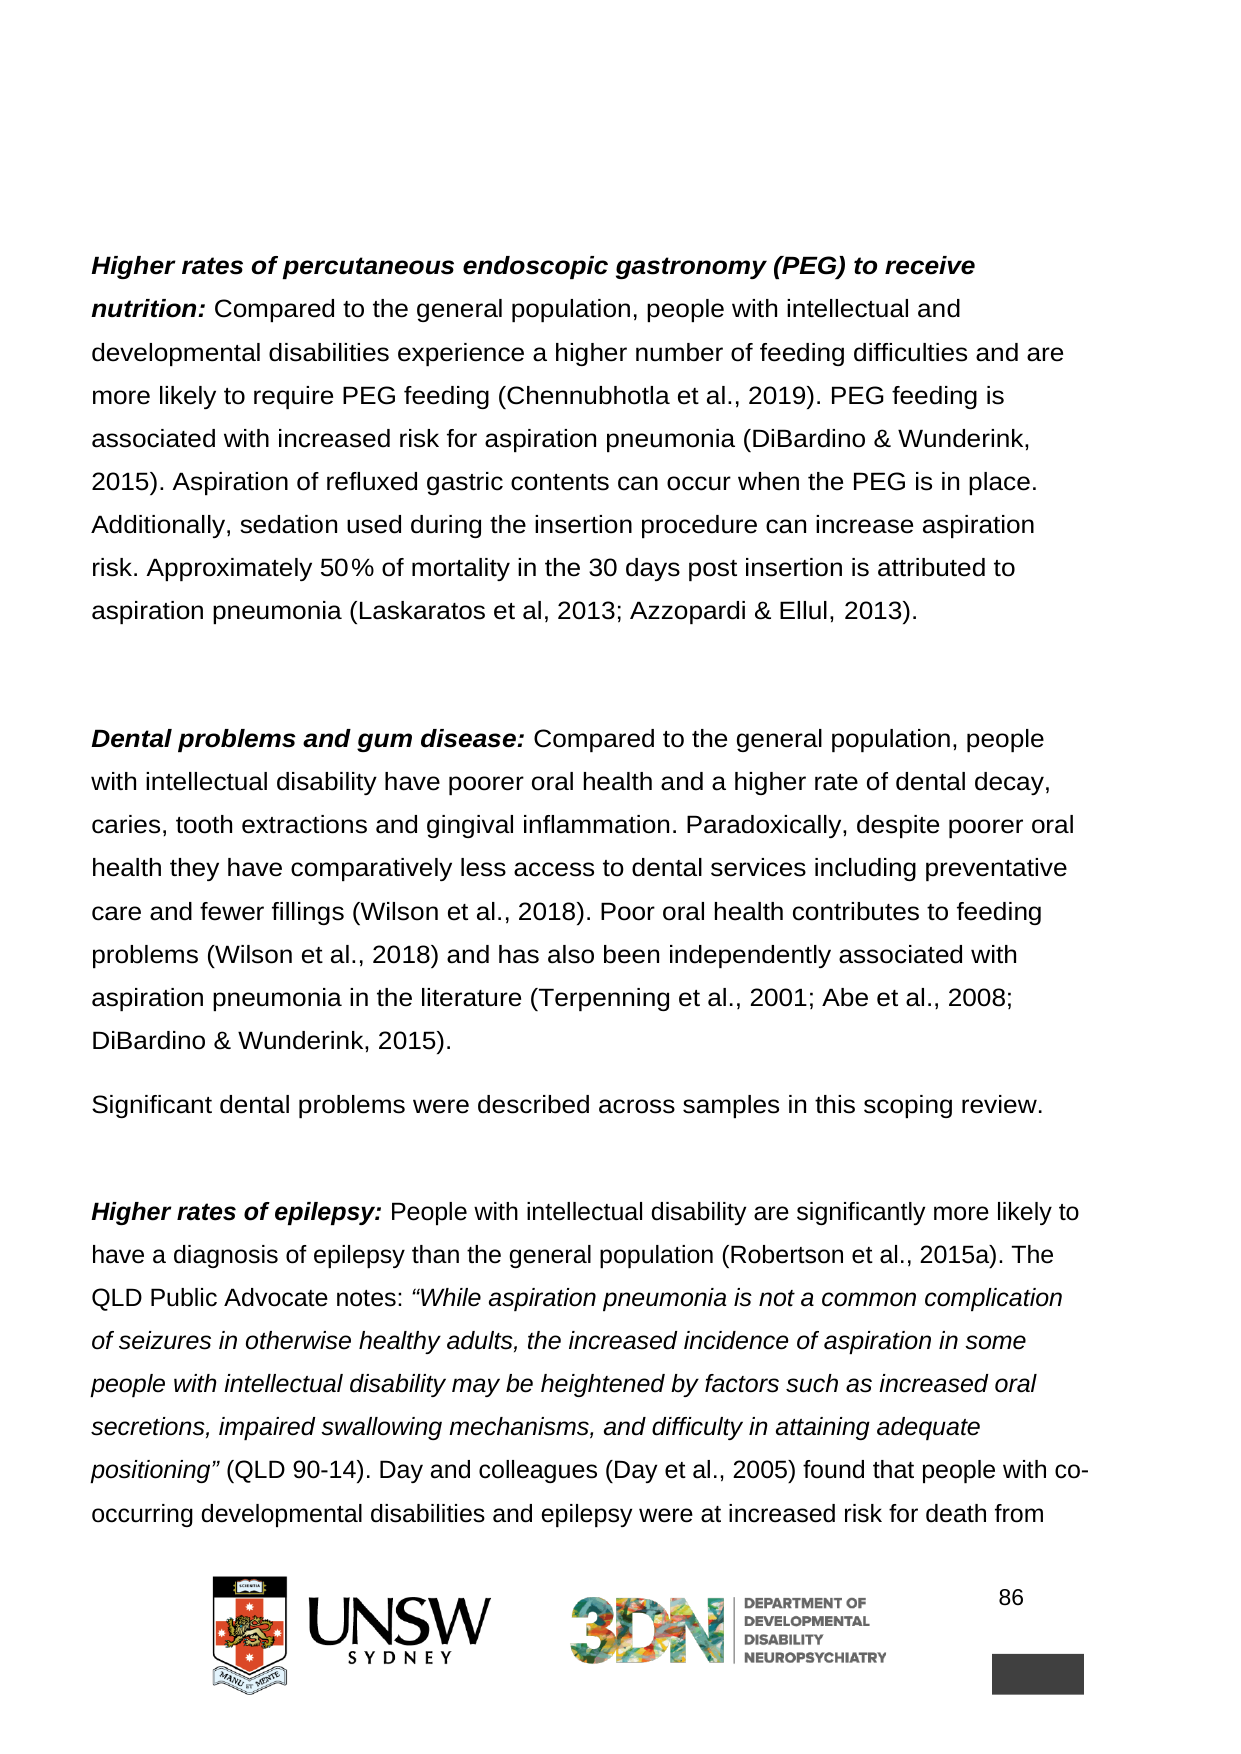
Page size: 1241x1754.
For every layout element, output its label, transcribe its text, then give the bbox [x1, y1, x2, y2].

text Dental problems and gum disease: Compared to the general population, people with intellectual disability have poorer oral health and a higher rate of dental decay, caries, tooth extractions and gingival inflammation. Paradoxically, despite poorer oral health they have comparatively less access to dental services including preventative care and fewer fillings (Wilson et al., 2018). Poor oral health contributes to feeding problems (Wilson et al., 2018) and has also been independently associated with aspiration pneumonia in the literature (Terpenning et al., 2001; Abe et al., 2008; DiBardino & Wunderink, 2015). [91, 724, 1090, 1054]
picture [212, 1576, 887, 1695]
text Higher rates of percutaneous endoscopic gastronomy (PEG) to receive nutrition: Compared to the general population, people with intellectual and developmental disabilities experience a higher number of feeding difficulties and are more likely to require PEG feeding (Chennubhotla et al., 2019). PEG feeding is associated with increased risk for aspiration pneumonia (DiBardino & Wunderink, 2015). Aspiration of refluxed gastric contents can occur when the PEG is in place. Additionally, sedation used during the insertion procedure can increase aspiration risk. Approximately 50 % of mortality in the 30 days post insertion is attributed to aspiration pneumonia (Laskaratos et al, 2013; Azzopardi & Ellul, 2013). [91, 251, 1090, 625]
text Significant dental problems were described across samples in this scoping review. [91, 1090, 1090, 1118]
